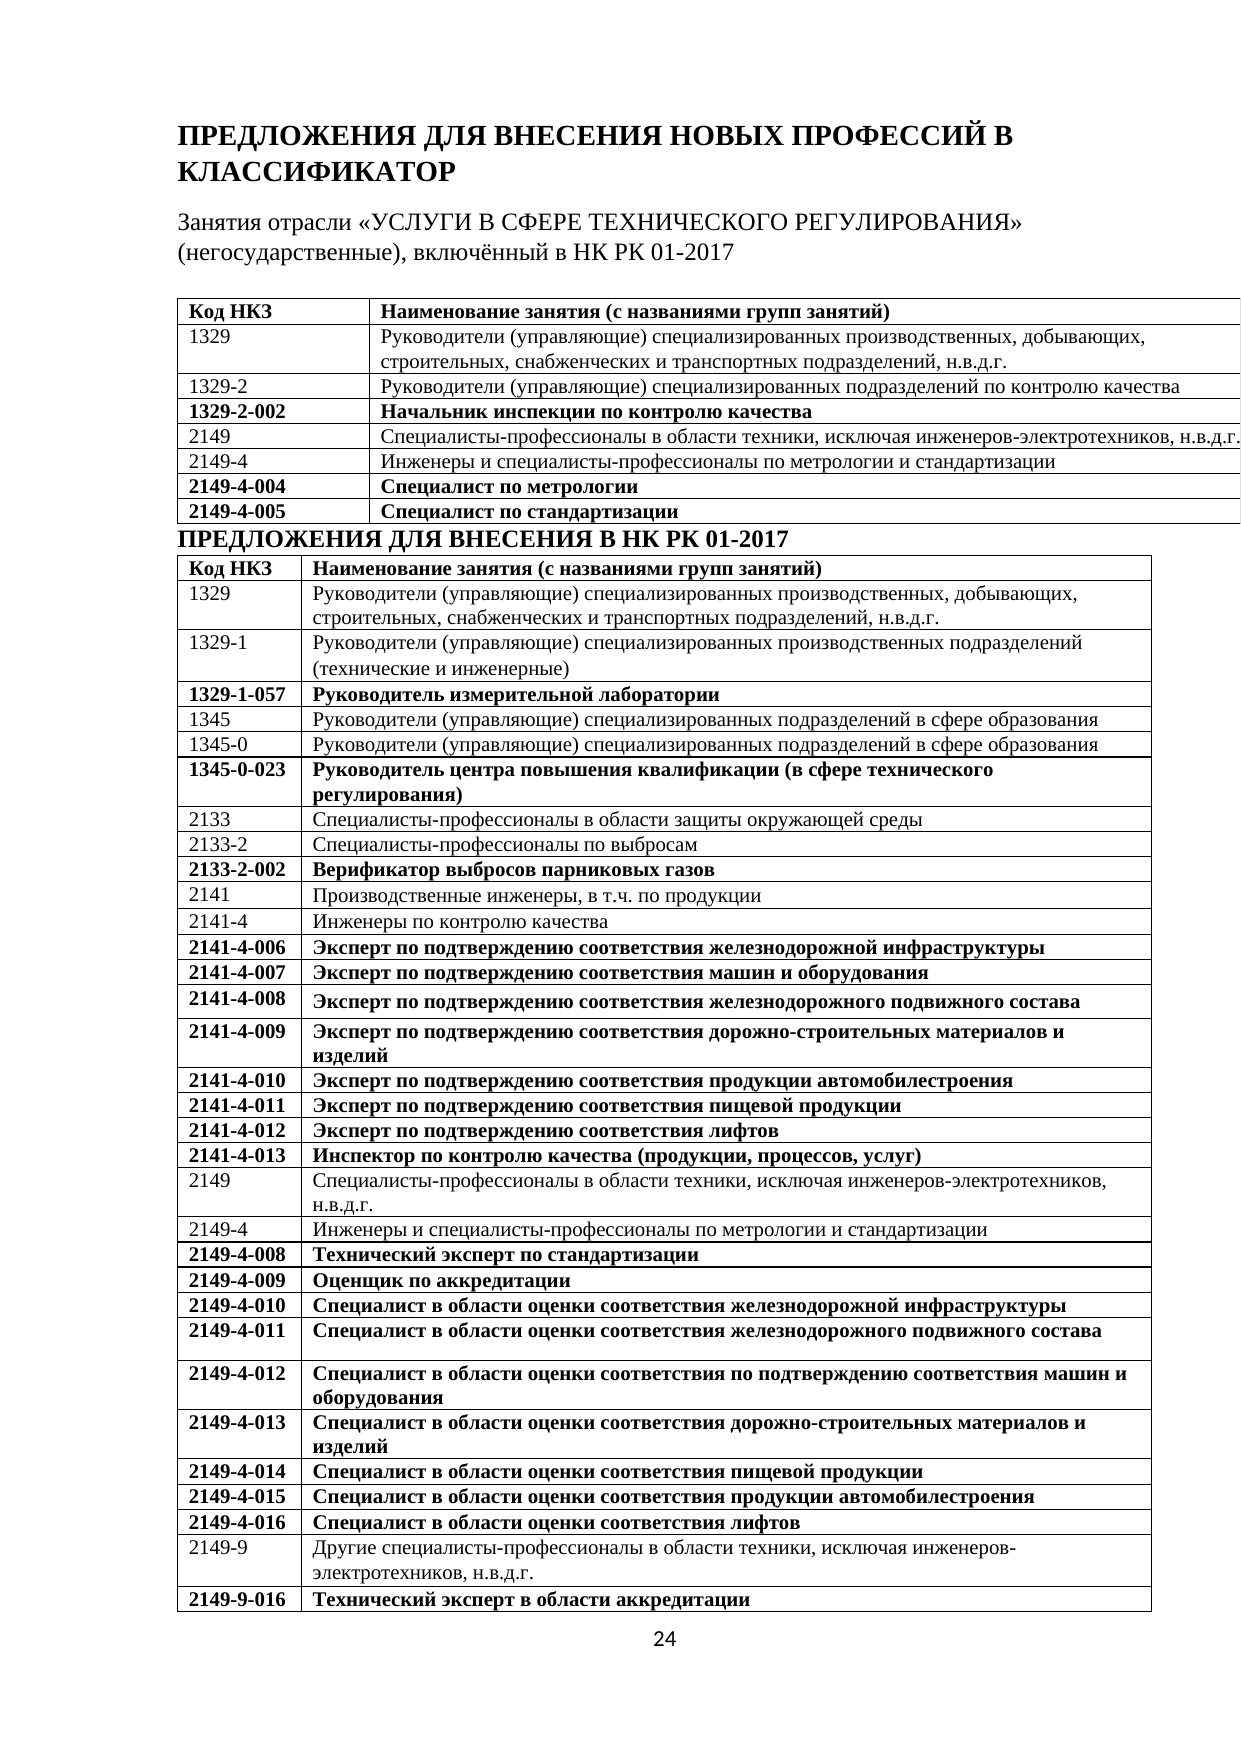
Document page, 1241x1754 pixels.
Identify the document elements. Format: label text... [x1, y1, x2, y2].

table_cell Специалисты-профессионалы в области техники, исключая инженеров-электротехников, н.в.д.г. [302, 1168, 1151, 1216]
table_cell Руководители (управляющие) специализированных подразделений в сфере образования [302, 707, 1151, 731]
table_cell 1345-0-023 [178, 758, 301, 806]
table_cell 2149-4-009 [178, 1268, 301, 1292]
table_cell 2141-4-011 [178, 1093, 301, 1117]
table_cell 2133-2 [178, 832, 301, 856]
table_header Наименование занятия (с названиями групп занятий) [370, 299, 1240, 323]
table_cell Технический эксперт по стандартизации [302, 1243, 1151, 1266]
table_cell 2149-4-016 [178, 1510, 301, 1534]
table_header Наименование занятия (с названиями групп занятий) [302, 556, 1151, 580]
table_cell 2149-4-008 [178, 1243, 301, 1266]
table_cell Верификатор выбросов парниковых газов [302, 857, 1151, 881]
table_cell 2141-4-012 [178, 1118, 301, 1142]
table_cell Специалист в области оценки соответствия пищевой продукции [302, 1459, 1151, 1483]
table_cell Специалист в области оценки соответствия по подтверждению соответствия машин и оборудования [302, 1361, 1151, 1409]
table_cell Эксперт по подтверждению соответствия железнодорожной инфраструктуры [302, 935, 1151, 959]
table_cell Производственные инженеры, в т.ч. по продукции [302, 882, 1151, 907]
table_cell 2149-4-011 [178, 1318, 301, 1360]
table_header Код НКЗ [178, 299, 369, 323]
text ПРЕДЛОЖЕНИЯ ДЛЯ ВНЕСЕНИЯ В НК РК 01-2017 [177, 524, 1152, 553]
table_cell 2141-4 [178, 909, 301, 934]
table_cell Специалист в области оценки соответствия железнодорожного подвижного состава [302, 1318, 1151, 1360]
table_cell 2141-4-008 [178, 985, 301, 1017]
table_cell Технический эксперт в области аккредитации [302, 1587, 1151, 1611]
table_cell 2149 [178, 1168, 301, 1216]
table_cell Инженеры по контролю качества [302, 909, 1151, 934]
table_cell 2141-4-006 [178, 935, 301, 959]
table_cell Инженеры и специалисты-профессионалы по метрологии и стандартизации [370, 449, 1240, 473]
table_cell 1345-0 [178, 732, 301, 756]
table_cell Специалисты-профессионалы в области техники, исключая инженеров-электротехников, н.в.д.г. [370, 424, 1240, 448]
table_cell 1329 [178, 581, 301, 629]
table_cell 1329-2 [178, 374, 369, 398]
table_cell 2149-4-005 [178, 499, 369, 523]
table_cell Специалист в области оценки соответствия дорожно-строительных материалов и изделий [302, 1410, 1151, 1458]
table_cell 1329-2-002 [178, 399, 369, 423]
table_cell Эксперт по подтверждению соответствия железнодорожного подвижного состава [302, 985, 1151, 1017]
table_cell 2141-4-009 [178, 1019, 301, 1067]
table_cell 2149-4-010 [178, 1293, 301, 1317]
text Занятия отрасли «УСЛУГИ В СФЕРЕ ТЕХНИЧЕСКОГО РЕГУЛИРОВАНИЯ» (негосударственные), включённый в НК РК 01-2017 [177, 207, 1152, 266]
table_cell Эксперт по подтверждению соответствия продукции автомобилестроения [302, 1068, 1151, 1092]
table_cell Специалист в области оценки соответствия лифтов [302, 1510, 1151, 1534]
table_cell 2149-4-012 [178, 1361, 301, 1409]
table_cell 2149-4-004 [178, 474, 369, 498]
table_cell Эксперт по подтверждению соответствия дорожно-строительных материалов и изделий [302, 1019, 1151, 1067]
table_cell 2149-4-014 [178, 1459, 301, 1483]
table_header Код НКЗ [178, 556, 301, 580]
table_cell Инспектор по контролю качества (продукции, процессов, услуг) [302, 1143, 1151, 1167]
table_cell Специалист по метрологии [370, 474, 1240, 498]
table_cell Специалист в области оценки соответствия продукции автомобилестроения [302, 1485, 1151, 1508]
table_cell Начальник инспекции по контролю качества [370, 399, 1240, 423]
table_cell 2133-2-002 [178, 857, 301, 881]
table_cell 2149-4-015 [178, 1485, 301, 1508]
table_cell Руководители (управляющие) специализированных производственных подразделений (технические и инженерные) [302, 630, 1151, 681]
table_cell Специалист по стандартизации [370, 499, 1240, 523]
table_cell Руководители (управляющие) специализированных производственных, добывающих, строительных, снабженческих и транспортных подразделений, н.в.д.г. [302, 581, 1151, 629]
table_cell Эксперт по подтверждению соответствия пищевой продукции [302, 1093, 1151, 1117]
table_cell 2141-4-007 [178, 960, 301, 984]
table_cell 2141-4-010 [178, 1068, 301, 1092]
table_cell 2149-4 [178, 449, 369, 473]
table_cell Руководитель измерительной лаборатории [302, 682, 1151, 706]
table_cell 2141-4-013 [178, 1143, 301, 1167]
table_cell 1329 [178, 325, 369, 373]
table_cell 2149-9 [178, 1535, 301, 1586]
table_cell Специалисты-профессионалы по выбросам [302, 832, 1151, 856]
table_cell 2149-4 [178, 1217, 301, 1241]
table_cell Руководитель центра повышения квалификации (в сфере технического регулирования) [302, 758, 1151, 806]
table_cell Специалисты-профессионалы в области защиты окружающей среды [302, 807, 1151, 831]
table_cell Специалист в области оценки соответствия железнодорожной инфраструктуры [302, 1293, 1151, 1317]
table_cell 2141 [178, 882, 301, 907]
table_cell Руководители (управляющие) специализированных производственных, добывающих, строительных, снабженческих и транспортных подразделений, н.в.д.г. [370, 325, 1240, 373]
table_cell 2149-4-013 [178, 1410, 301, 1458]
table_cell Эксперт по подтверждению соответствия лифтов [302, 1118, 1151, 1142]
table_cell 2133 [178, 807, 301, 831]
table_cell Эксперт по подтверждению соответствия машин и оборудования [302, 960, 1151, 984]
table_cell Руководители (управляющие) специализированных подразделений в сфере образования [302, 732, 1151, 756]
table_cell 1329-1-057 [178, 682, 301, 706]
table_cell Инженеры и специалисты-профессионалы по метрологии и стандартизации [302, 1217, 1151, 1241]
table_cell 1329-1 [178, 630, 301, 681]
text ПРЕДЛОЖЕНИЯ ДЛЯ ВНЕСЕНИЯ НОВЫХ ПРОФЕССИЙ В КЛАССИФИКАТОР [177, 118, 1152, 188]
table_cell 1345 [178, 707, 301, 731]
table_cell Руководители (управляющие) специализированных подразделений по контролю качества [370, 374, 1240, 398]
table_cell Оценщик по аккредитации [302, 1268, 1151, 1292]
table_cell 2149-9-016 [178, 1587, 301, 1611]
table_cell Другие специалисты-профессионалы в области техники, исключая инженеров-электротехников, н.в.д.г. [302, 1535, 1151, 1586]
table_cell 2149 [178, 424, 369, 448]
